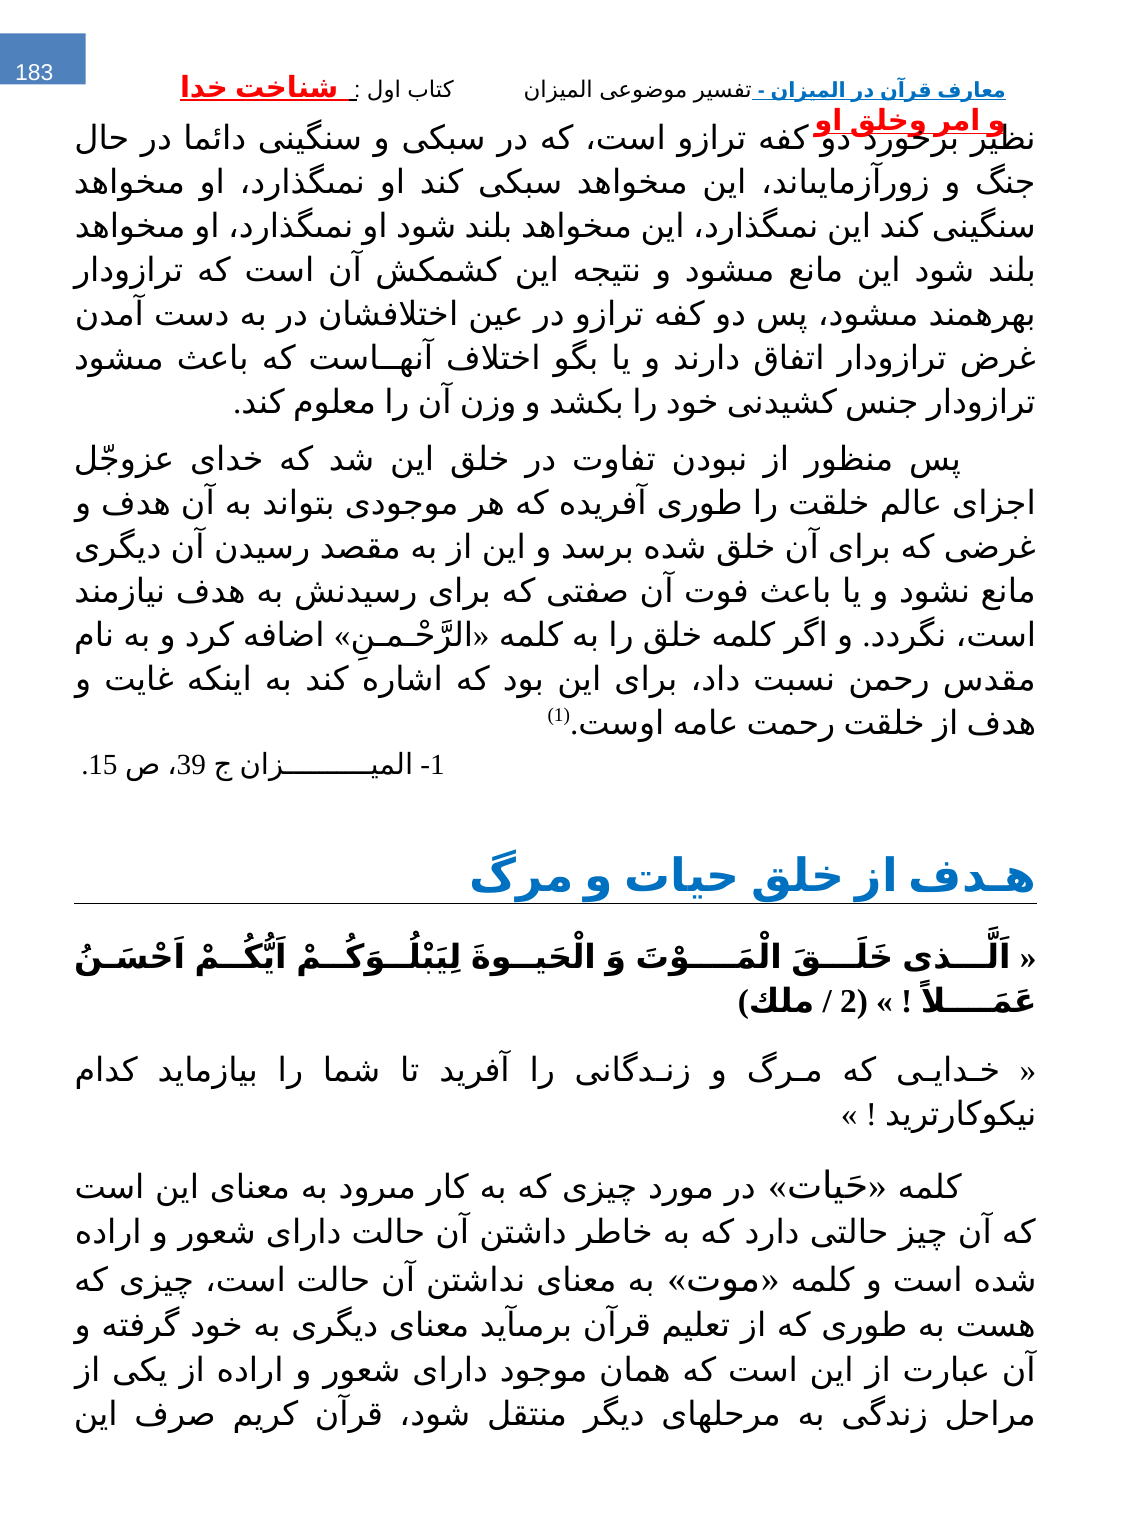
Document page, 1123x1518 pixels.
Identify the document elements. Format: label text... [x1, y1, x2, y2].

text « اَلَّـــذى خَلَـــقَ الْمَــــوْتَ وَ الْحَيــوةَ لِيَبْلُــوَكُــمْ اَيُّكُــمْ اَحْسَـنُ عَمَــــلاً ! » (2 / ملك) [74, 937, 1037, 1019]
text 1- الميــــــــــزان ج 39، ص 15. [74, 747, 1037, 781]
text « خـدايـى كه مـرگ و زنـدگانى را آفريد تا شما را بيازمايد كدام نيكوكارتريد ! » [74, 1050, 1037, 1132]
text پس منظور از نبودن تفاوت در خلق اين شد كه خداى عزوجّل اجزاى عالم خلقت را طورى آفريده كه هر موجودى بتواند به آن هدف و غرضى كه براى آن خلق شده برسد و اين از به مقصد رسيدن آن ديگرى مانع نشود و يا باعث فوت آن صفتى كه براى رسيدنش به هدف نيازمند است، نگردد. و اگر كلمه خلق را به كلمه «الرَّحْـمـنِ» اضافه كرد و به نام مقدس رحمن نسبت داد، براى اين بود كه اشاره كند به اينكه غايت و هدف از خلقت رحمت عامه اوست.(1) [74, 439, 1037, 742]
subtitle هـدف از خلق حيات و مرگ [74, 848, 1037, 903]
